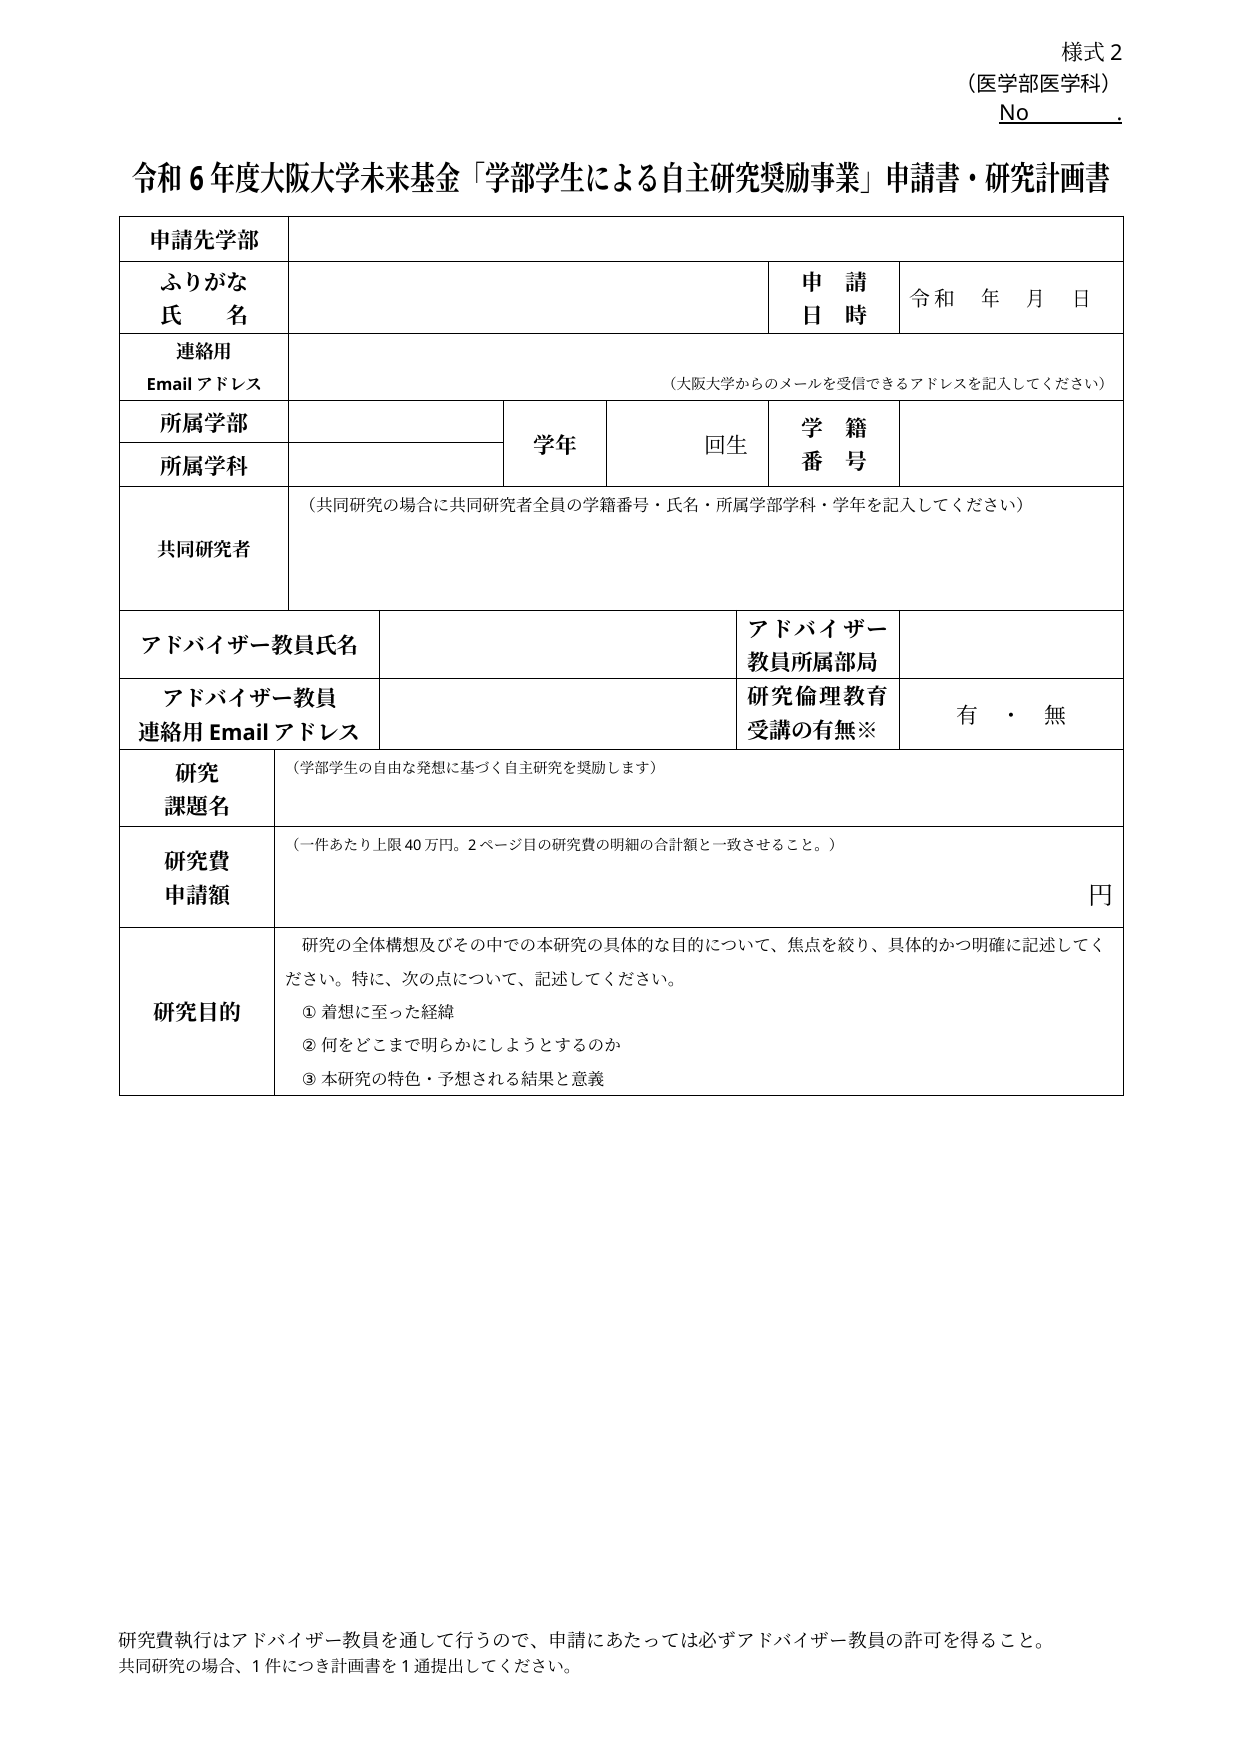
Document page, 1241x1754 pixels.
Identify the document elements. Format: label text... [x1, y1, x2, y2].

table_cell 所属学科 [120, 443, 288, 486]
table_cell 研究の全体構想及びその中での本研究の具体的な目的について、焦点を絞り、具体的かつ明確に記述してください。特に、次の点について、記述してください。 ① 着想に至った経緯 ② 何をどこまで明らかにしようとするのか ③ 本研究の特色・予想される結果と意義 [275, 928, 1123, 1095]
table_cell アドバイザー教員氏名 [120, 611, 379, 677]
table_cell アドバイザー教員 連絡用Emailアドレス [120, 679, 379, 749]
table_cell [289, 443, 503, 486]
table_cell 有 ・ 無 [900, 679, 1123, 749]
table_cell [900, 611, 1123, 677]
table_cell 研究費 申請額 [120, 827, 274, 927]
table_cell 回生 [607, 401, 768, 486]
table_cell [289, 401, 503, 442]
table_cell 共同研究者 [120, 487, 288, 610]
table_cell （学部学生の自由な発想に基づく自主研究を奨励します） [275, 750, 1123, 826]
table_cell 連絡用 Emailアドレス [120, 334, 288, 400]
table_cell 研究倫理教育受講の有無※ [737, 679, 899, 749]
table_cell ふりがな 氏 名 [120, 262, 288, 332]
table_cell 申請先学部 [120, 217, 288, 261]
table_cell [289, 262, 768, 332]
table_cell [380, 611, 736, 677]
table_cell アドバイザー教員所属部局 [737, 611, 899, 677]
table_cell （共同研究の場合に共同研究者全員の学籍番号・氏名・所属学部学科・学年を記入してください） [289, 487, 1123, 610]
table_cell 研究 課題名 [120, 750, 274, 826]
table_cell （一件あたり上限40万円。2ページ目の研究費の明細の合計額と一致させること。） 円 [275, 827, 1123, 927]
table_cell 所属学部 [120, 401, 288, 442]
table_cell 申 請 日 時 [769, 262, 899, 332]
table_cell 研究目的 [120, 928, 274, 1095]
table_cell [900, 401, 1123, 486]
table_cell （大阪大学からのメールを受信できるアドレスを記入してください） [289, 334, 1123, 400]
table_cell 令和 年 月 日 [900, 262, 1123, 332]
table_header 令和6年度大阪大学未来基金「学部学生による自主研究奨励事業」申請書・研究計画書 [119, 143, 1123, 216]
table_cell [289, 217, 1123, 261]
table_cell 学 籍 番 号 [769, 401, 899, 486]
table_cell 学年 [504, 401, 606, 486]
table_cell [380, 679, 736, 749]
